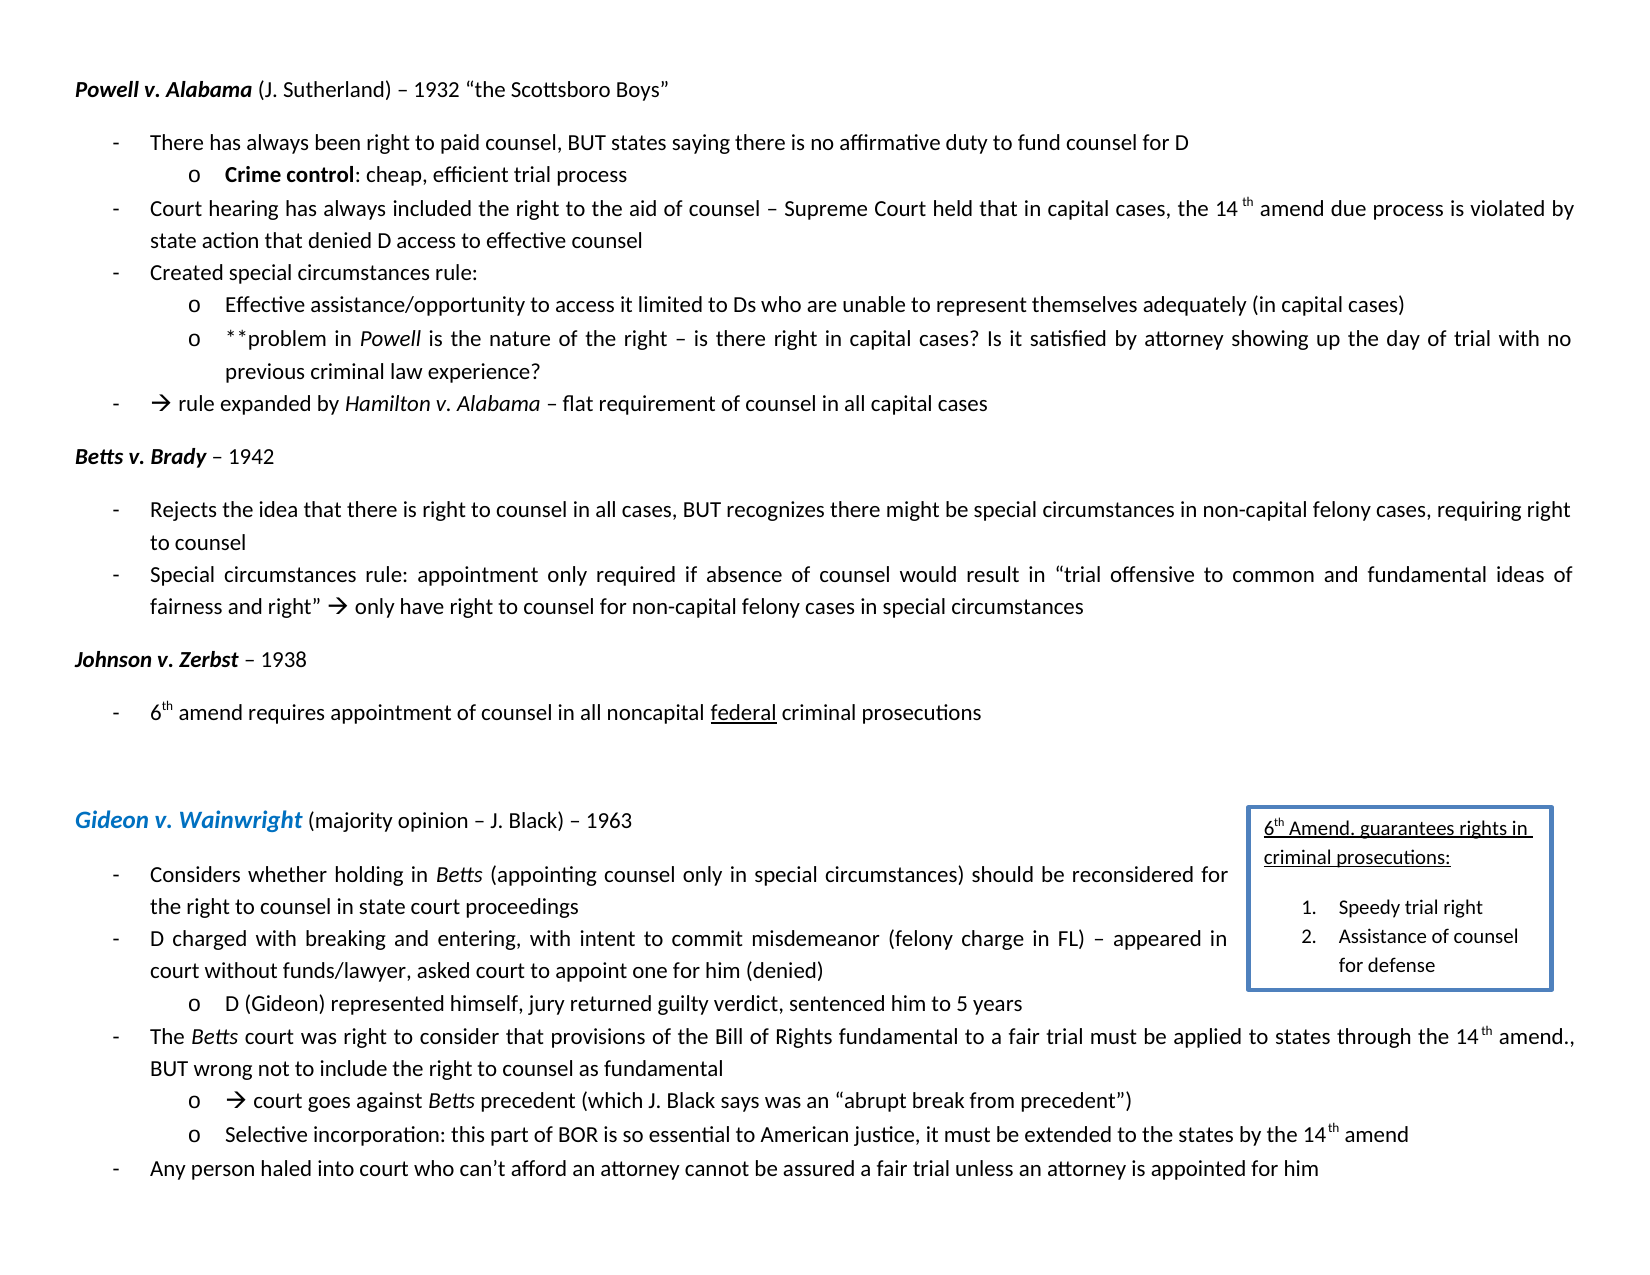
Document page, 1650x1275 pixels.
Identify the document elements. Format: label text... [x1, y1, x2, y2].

list D charged with breaking and entering, with intent to commit misdemeanor (felony charge in FL) – appeared in court without funds/lawyer, asked court to appoint one for him (denied) [112, 924, 1575, 984]
list Crime control: cheap, efficient trial process [187, 160, 1575, 189]
list Rejects the idea that there is right to counsel in all cases, BUT recognizes there might be special circumstances in non-capital felony cases, requiring right to counsel [112, 495, 1575, 556]
list Special circumstances rule: appointment only required if absence of counsel would result in “trial offensive to common and fundamental ideas of fairness and right” only have right to counsel for non-capital felony cases in special circumstances [112, 560, 1575, 620]
list D (Gideon) represented himself, jury returned guilty verdict, sentenced him to 5 years [187, 989, 1575, 1018]
list Effective assistance/opportunity to access it limited to Ds who are unable to represent themselves adequately (in capital cases) [187, 290, 1575, 319]
list Considers whether holding in Betts (appointing counsel only in special circumstances) should be reconsidered for the right to counsel in state court proceedings [112, 860, 1575, 920]
list **problem in Powell is the nature of the right – is there right in capital cases? Is it satisfied by attorney showing up the day of trial with no previous criminal law experience? [187, 324, 1575, 385]
list There has always been right to paid counsel, BUT states saying there is no affirmative duty to fund counsel for D [112, 128, 1575, 156]
text Betts v. Brady – 1942 [75, 442, 1575, 470]
list Selective incorporation: this part of BOR is so essential to American justice, it must be extended to the states by the 14th amend [187, 1120, 1575, 1149]
list rule expanded by Hamilton v. Alabama – flat requirement of counsel in all capital cases [112, 389, 1575, 417]
list court goes against Betts precedent (which J. Black says was an “abrupt break from precedent”) [187, 1087, 1575, 1116]
text Powell v. Alabama (J. Sutherland) – 1932 “the Scottsboro Boys” [75, 75, 1575, 103]
list The Betts court was right to consider that provisions of the Bill of Rights fundamental to a fair trial must be applied to states through the 14th amend., BUT wrong not to include the right to counsel as fundamental [112, 1022, 1575, 1082]
list Gideon v. Wainwright (majority opinion – J. Black) – 1963 [75, 804, 1575, 834]
list Created special circumstances rule: [112, 258, 1575, 286]
text Johnson v. Zerbst – 1938 [75, 645, 1575, 673]
list Court hearing has always included the right to the aid of counsel – Supreme Court held that in capital cases, the 14th amend due process is violated by state action that denied D access to effective counsel [112, 194, 1575, 254]
list 6th amend requires appointment of counsel in all noncapital federal criminal prosecutions [112, 698, 1575, 726]
list Any person haled into court who can’t afford an attorney cannot be assured a fair trial unless an attorney is appointed for him [112, 1154, 1575, 1182]
